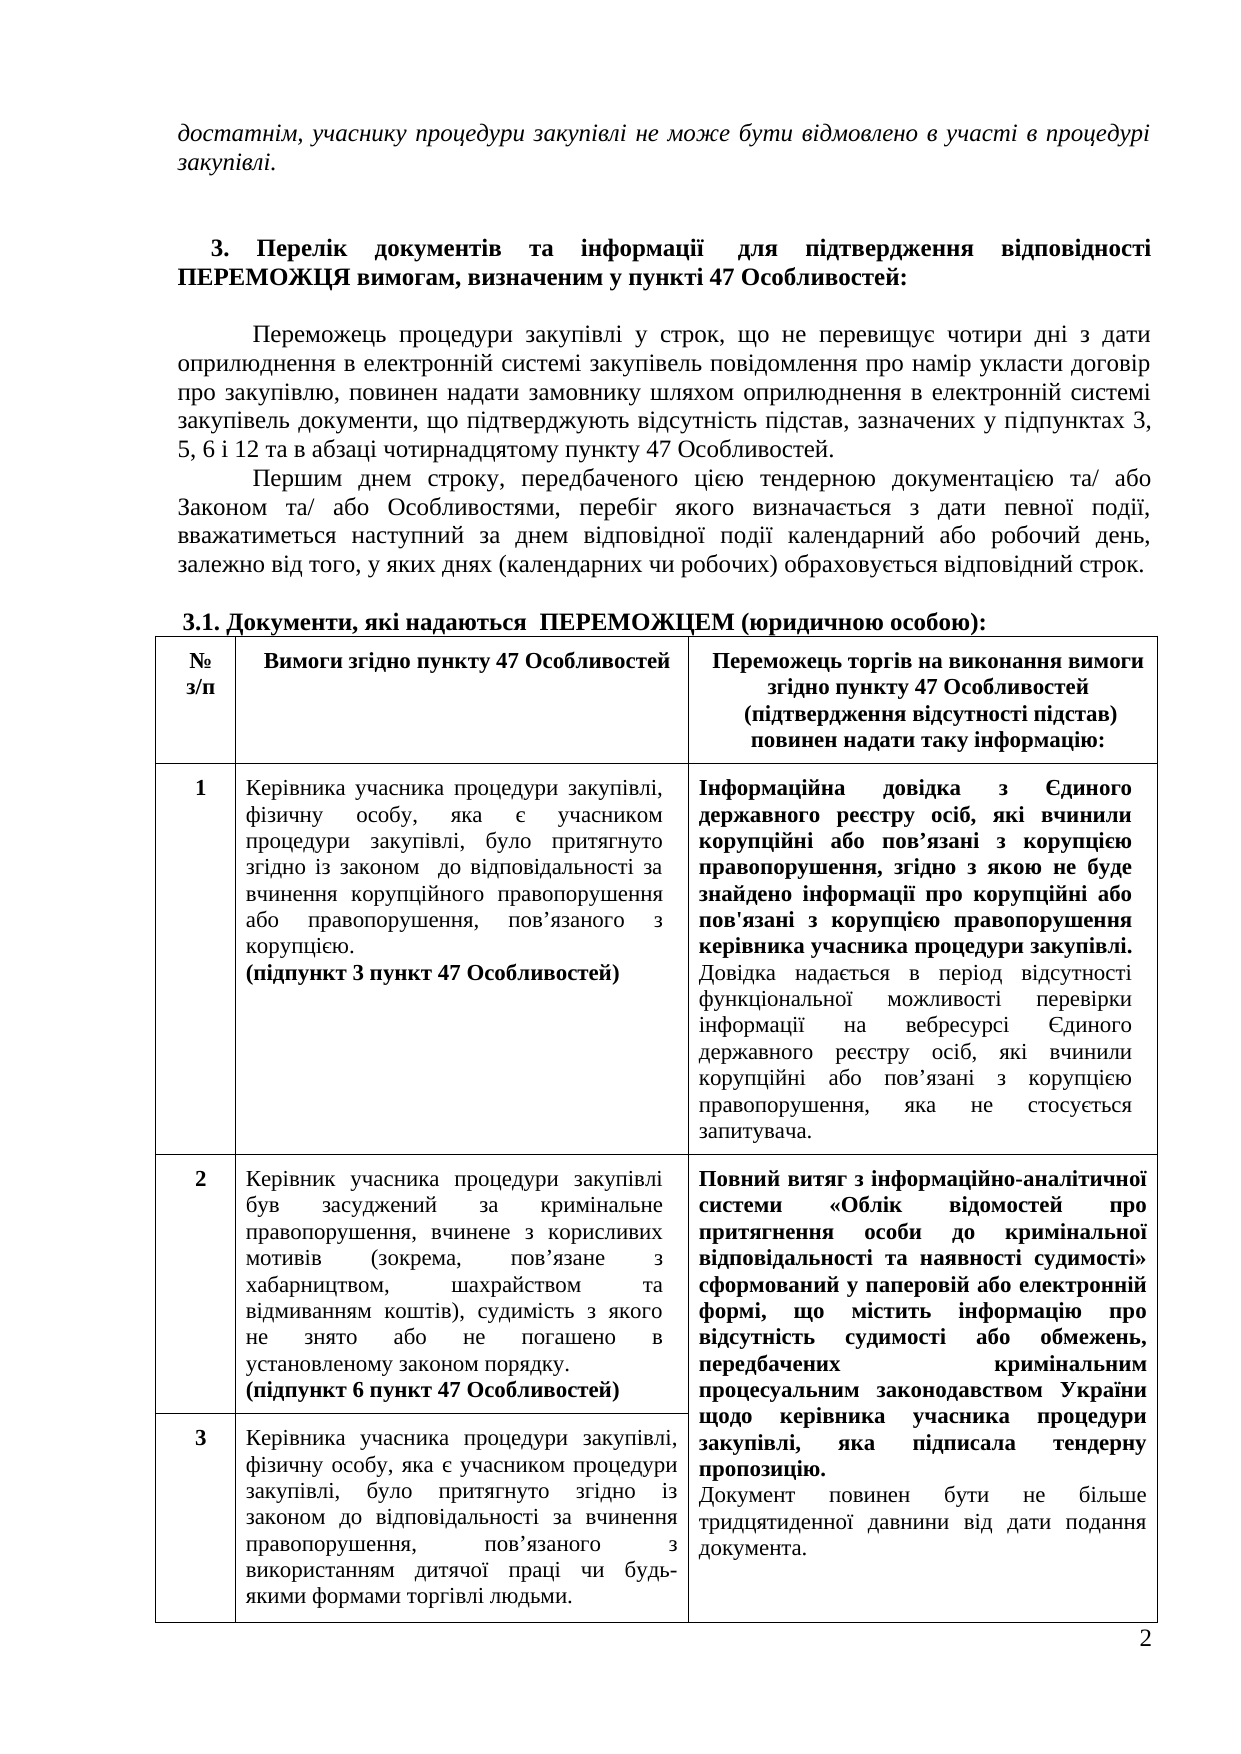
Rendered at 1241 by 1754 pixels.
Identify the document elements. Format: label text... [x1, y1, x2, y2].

table_cell 1 [156, 764, 235, 1154]
text Переможець процедури закупівлі у строк, що не перевищує чотири дні з дати оприлюднення в електронній системі закупівель повідомлення про намір укласти договір про закупівлю, повинен надати замовнику шляхом оприлюднення в електронній системі закупівель документи, що підтверджують відсутність підстав, зазначених у підпунктах 3, 5, 6 і 12 та в абзаці чотирнадцятому пункту 47 Особливостей. [177, 319, 1152, 463]
table_cell Повний витяг з інформаційно-аналітичної системи «Облік відомостей про притягнення особи до кримінальної відповідальності та наявності судимості» сформований у паперовій або електронній формі, що містить інформацію про відсутність судимості або обмежень, передбачених кримінальним процесуальним законодавством України щодо керівника учасника процедури закупівлі, яка підписала тендерну пропозицію. Документ повинен бути не більше тридцятиденної давнини від дати подання документа. [689, 1155, 1157, 1622]
text 3. Перелік документів та інформації для підтвердження відповідності ПЕРЕМОЖЦЯ вимогам, визначеним у пункті 47 Особливостей: [177, 233, 1152, 291]
table_header Вимоги згідно пункту 47 Особливостей [236, 637, 688, 763]
table_cell Керівник учасника процедури закупівлі був засуджений за кримінальне правопорушення, вчинене з корисливих мотивів (зокрема, пов’язане з хабарництвом, шахрайством та відмиванням коштів), судимість з якого не знято або не погашено в установленому законом порядку. (підпункт 6 пункт 47 Особливостей) [236, 1155, 688, 1413]
table_cell 3 [156, 1414, 235, 1622]
text 3.1. Документи, які надаються ПЕРЕМОЖЦЕМ (юридичною особою): [177, 607, 1152, 636]
table_cell Керівника учасника процедури закупівлі, фізичну особу, яка є учасником процедури закупівлі, було притягнуто згідно із законом до відповідальності за вчинення корупційного правопорушення або правопорушення, пов’язаного з корупцією. (підпункт 3 пункт 47 Особливостей) [236, 764, 688, 1154]
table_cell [236, 1414, 688, 1622]
table_header № з/п [156, 637, 235, 763]
table_header Переможець торгів на виконання вимоги згідно пункту 47 Особливостей (підтвердження відсутності підстав) повинен надати таку інформацію: [689, 637, 1157, 763]
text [177, 118, 1152, 176]
table_cell 2 [156, 1155, 235, 1413]
table_cell Інформаційна довідка з Єдиного державного реєстру осіб, які вчинили корупційні або пов’язані з корупцією правопорушення, згідно з якою не буде знайдено інформації про корупційні або пов'язані з корупцією правопорушення керівника учасника процедури закупівлі. Довідка надається в період відсутності функціональної можливості перевірки інформації на вебресурсі Єдиного державного реєстру осіб, які вчинили корупційні або пов’язані з корупцією правопорушення, яка не стосується запитувача. [689, 764, 1157, 1154]
text Першим днем строку, передбаченого цією тендерною документацією та/ або Законом та/ або Особливостями, перебіг якого визначається з дати певної події, вважатиметься наступний за днем відповідної події календарний або робочий день, залежно від того, у яких днях (календарних чи робочих) обраховується відповідний строк. [177, 463, 1152, 578]
